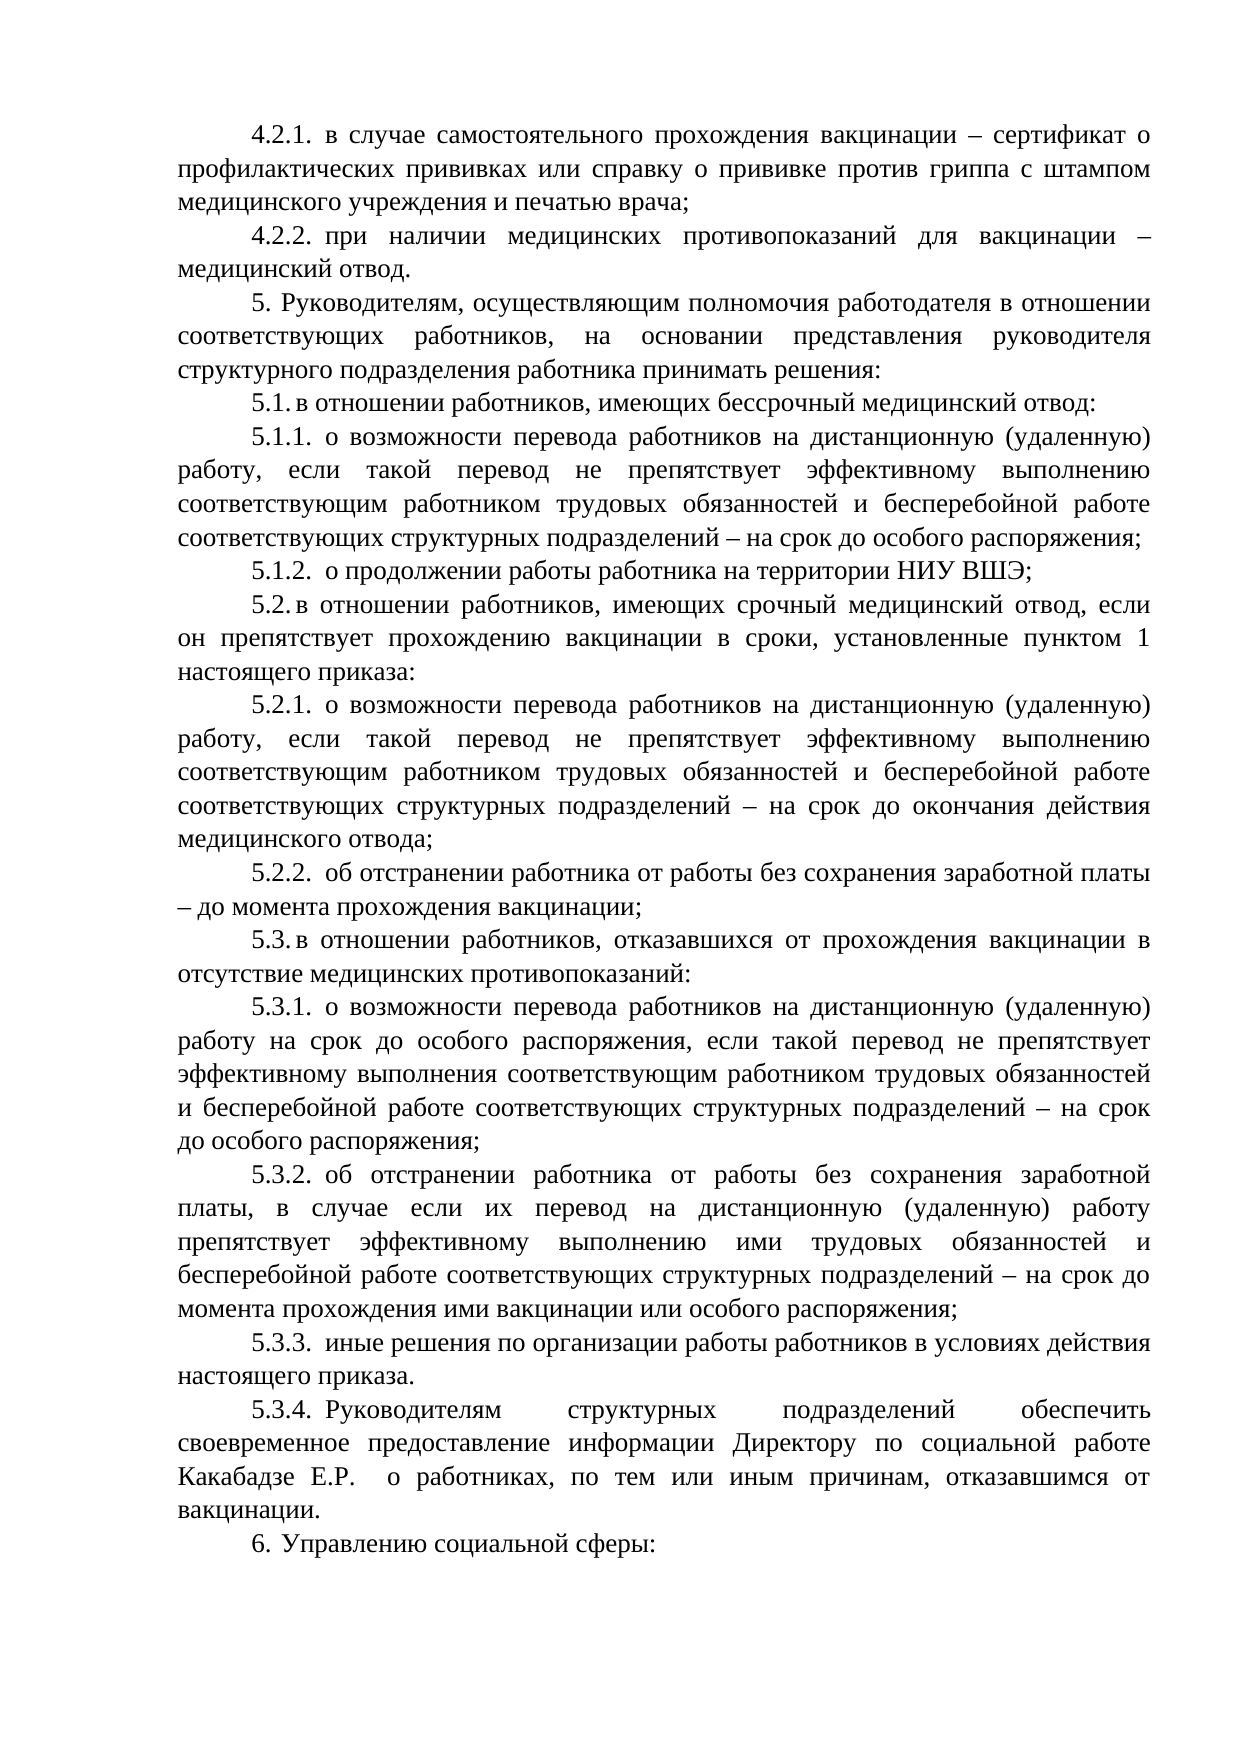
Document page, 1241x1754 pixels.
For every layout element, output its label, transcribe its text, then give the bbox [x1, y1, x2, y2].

list об отстранении работника от работы без сохранения заработной платы – до момента прохождения вакцинации; [177, 856, 1152, 921]
list о возможности перевода работников на дистанционную (удаленную) работу на срок до особого распоряжения, если такой перевод не препятствует эффективному выполнения соответствующим работником трудовых обязанностей и бесперебойной работе соответствующих структурных подразделений – на срок до особого распоряжения; [177, 990, 1152, 1156]
list в отношении работников, отказавшихся от прохождения вакцинации в отсутствие медицинских противопоказаний: [177, 923, 1152, 988]
list о возможности перевода работников на дистанционную (удаленную) работу, если такой перевод не препятствует эффективному выполнению соответствующим работником трудовых обязанностей и бесперебойной работе соответствующих структурных подразделений – на срок до особого распоряжения; [177, 420, 1152, 552]
list в случае самостоятельного прохождения вакцинации – сертификат о профилактических прививках или справку о прививке против гриппа с штампом медицинского учреждения и печатью врача; [177, 118, 1152, 216]
list Руководителям, осуществляющим полномочия работодателя в отношении соответствующих работников, на основании представления руководителя структурного подразделения работника принимать решения: [177, 286, 1152, 384]
list об отстранении работника от работы без сохранения заработной платы, в случае если их перевод на дистанционную (удаленную) работу препятствует эффективному выполнению ими трудовых обязанностей и бесперебойной работе соответствующих структурных подразделений – на срок до момента прохождения ими вакцинации или особого распоряжения; [177, 1158, 1152, 1323]
list о возможности перевода работников на дистанционную (удаленную) работу, если такой перевод не препятствует эффективному выполнению соответствующим работником трудовых обязанностей и бесперебойной работе соответствующих структурных подразделений – на срок до окончания действия медицинского отвода; [177, 688, 1152, 854]
list иные решения по организации работы работников в условиях действия настоящего приказа. [177, 1326, 1152, 1390]
list в отношении работников, имеющих срочный медицинский отвод, если он препятствует прохождению вакцинации в сроки, установленные пунктом 1 настоящего приказа: [177, 588, 1152, 686]
list при наличии медицинских противопоказаний для вакцинации – медицинский отвод. [177, 219, 1152, 283]
list о продолжении работы работника на территории НИУ ВШЭ; [177, 554, 1152, 585]
list в отношении работников, имеющих бессрочный медицинский отвод: [177, 386, 1152, 418]
list Управлению социальной сферы: [177, 1527, 1152, 1558]
list Руководителям структурных подразделений обеспечить своевременное предоставление информации Директору по социальной работе Какабадзе Е.Р. о работниках, по тем или иным причинам, отказавшимся от вакцинации. [177, 1393, 1152, 1524]
